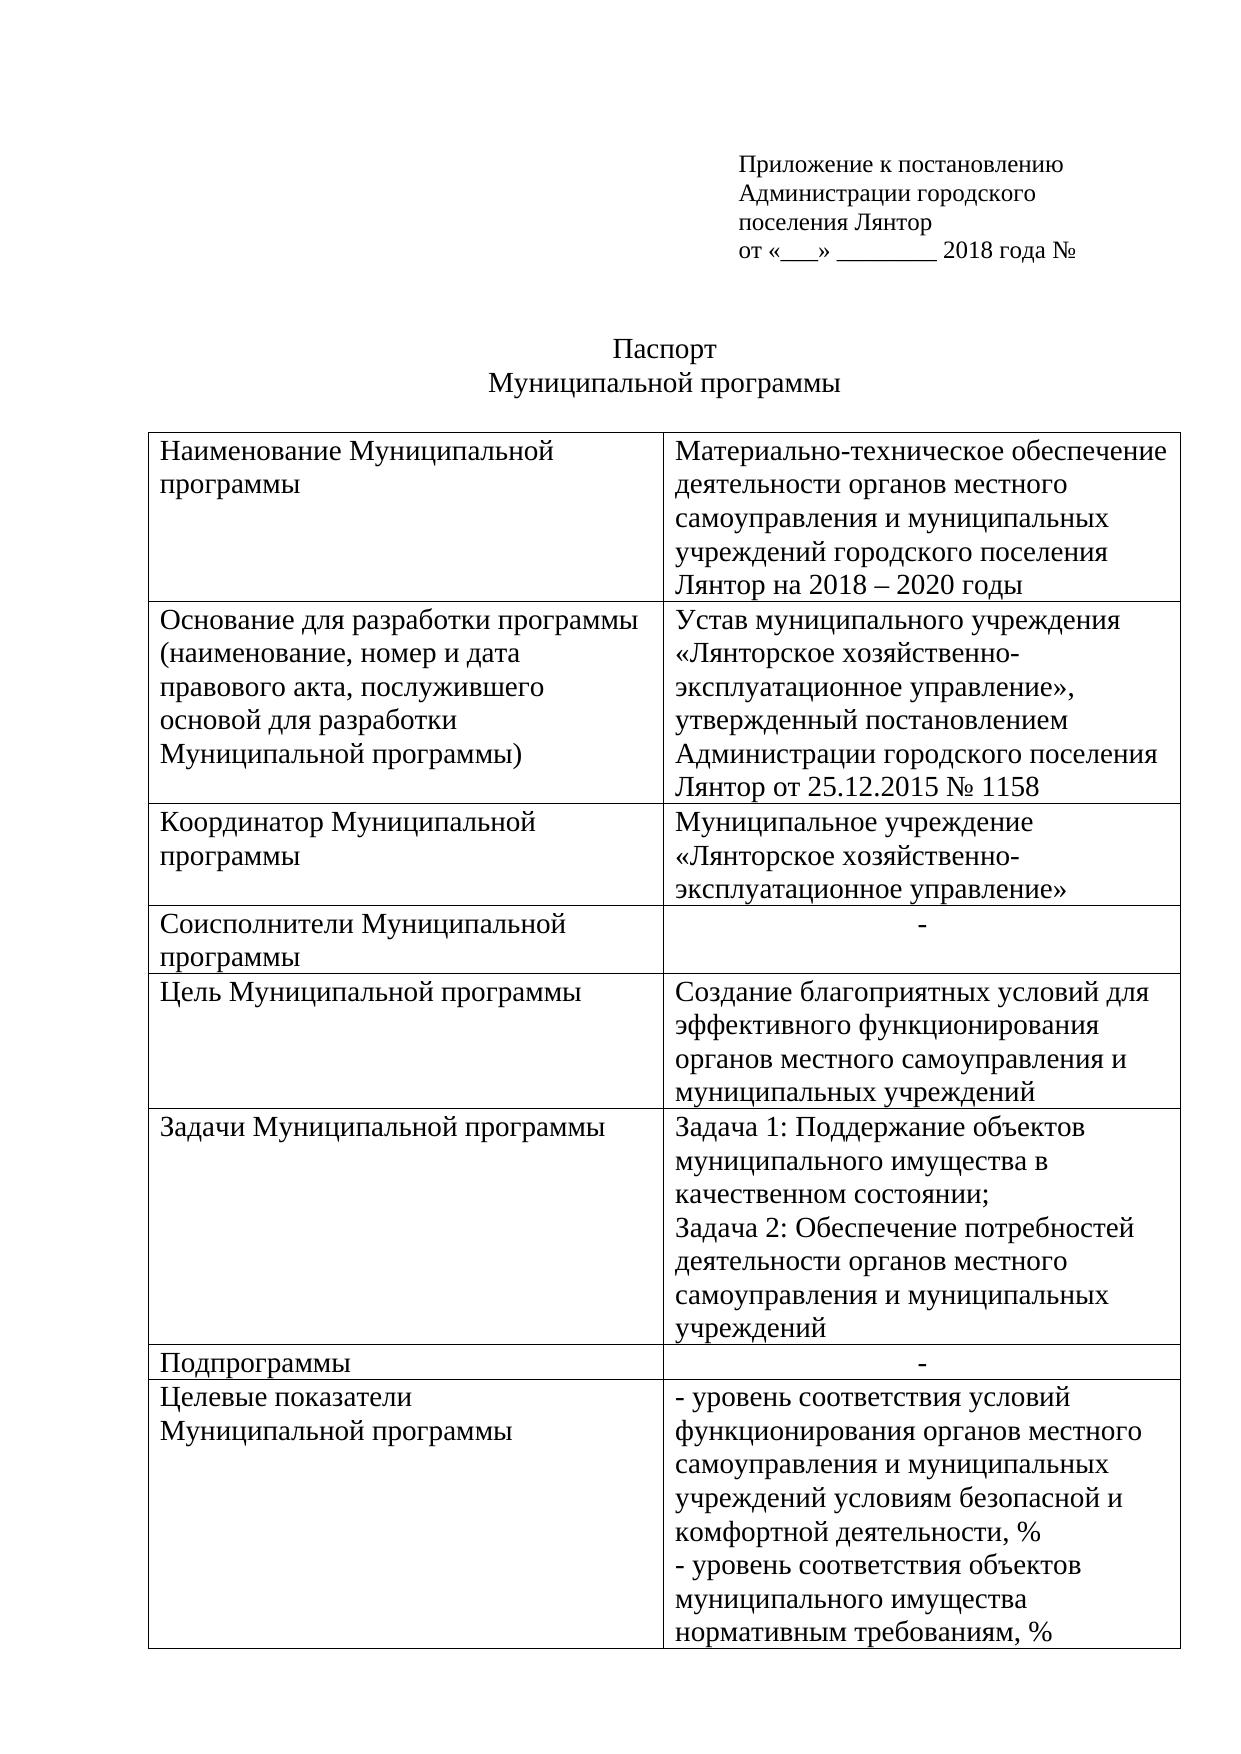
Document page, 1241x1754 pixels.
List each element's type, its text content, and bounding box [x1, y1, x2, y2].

text от «___» ________ 2018 года № [148, 236, 1181, 264]
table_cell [149, 1380, 663, 1648]
table_cell Основание для разработки программы (наименование, номер и дата правового акта, послужившего основой для разработки Муниципальной программы) [149, 602, 663, 803]
table_cell Соисполнители Муниципальной программы [149, 906, 663, 973]
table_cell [664, 1380, 1180, 1648]
text Администрации городского [148, 178, 1181, 207]
table_cell Устав муниципального учреждения «Лянторское хозяйственно-эксплуатационное управление», утвержденный постановлением Администрации городского поселения Лянтор от 25.12.2015 № 1158 [664, 602, 1180, 803]
table_header Материально-техническое обеспечение деятельности органов местного самоуправления и муниципальных учреждений городского поселения Лянтор на 2018 – 2020 годы [664, 433, 1180, 601]
table_header Наименование Муниципальной программы [149, 433, 663, 601]
table_cell Координатор Муниципальной программы [149, 804, 663, 905]
table_cell - [664, 1345, 1180, 1378]
text поселения Лянтор [148, 207, 1181, 236]
table_cell Задачи Муниципальной программы [149, 1109, 663, 1344]
text Приложение к постановлению [148, 149, 1181, 178]
table_cell - [664, 906, 1180, 973]
text Паспорт [148, 331, 1181, 365]
table_cell Задача 1: Поддержание объектов муниципального имущества в качественном состоянии; Задача 2: Обеспечение потребностей деятельности органов местного самоуправления и муниципальных учреждений [664, 1109, 1180, 1344]
table_cell Муниципальное учреждение «Лянторское хозяйственно-эксплуатационное управление» [664, 804, 1180, 905]
text Муниципальной программы [148, 365, 1181, 398]
table_cell Создание благоприятных условий для эффективного функционирования органов местного самоуправления и муниципальных учреждений [664, 974, 1180, 1108]
table_cell Цель Муниципальной программы [149, 974, 663, 1108]
table_cell Подпрограммы [149, 1345, 663, 1378]
